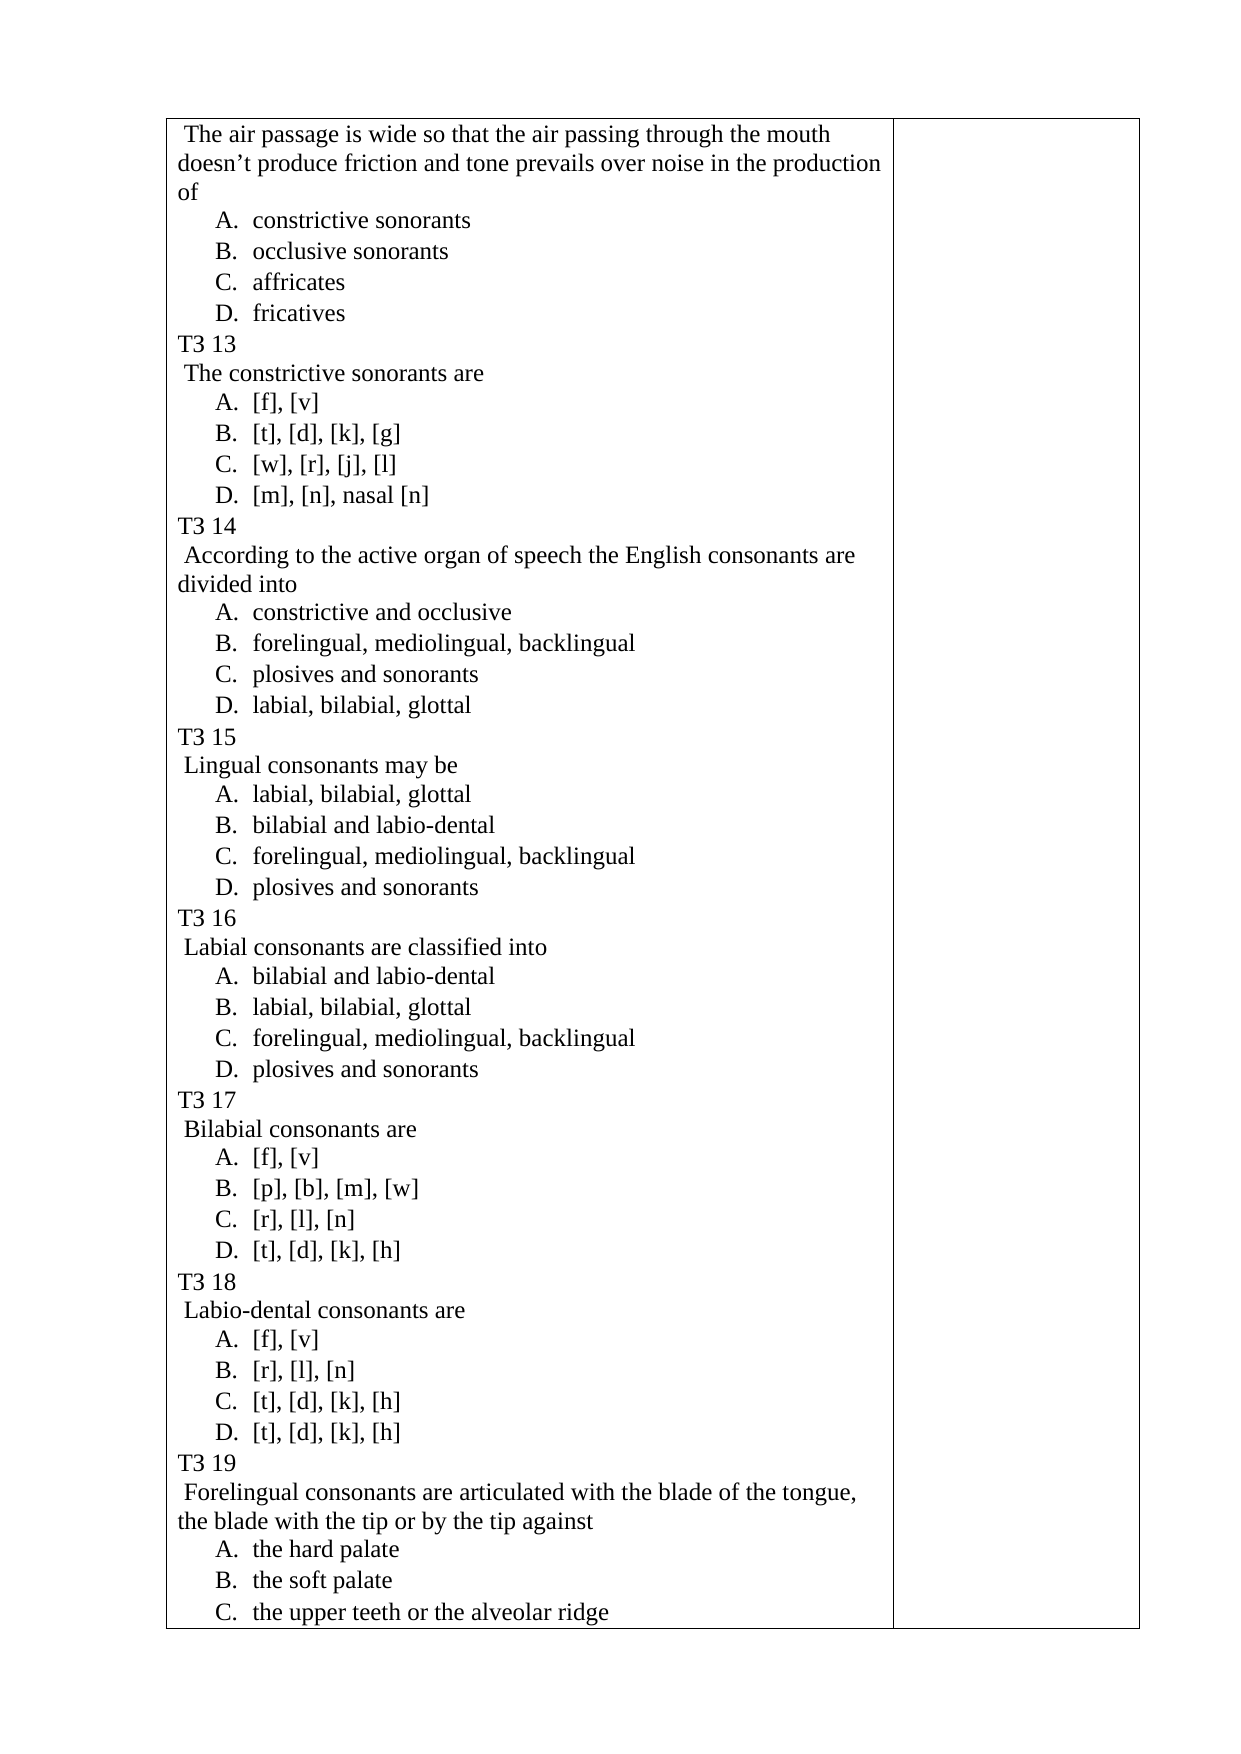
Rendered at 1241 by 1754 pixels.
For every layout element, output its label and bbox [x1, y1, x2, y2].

table_cell [894, 119, 1139, 1628]
table_cell [167, 119, 893, 1628]
